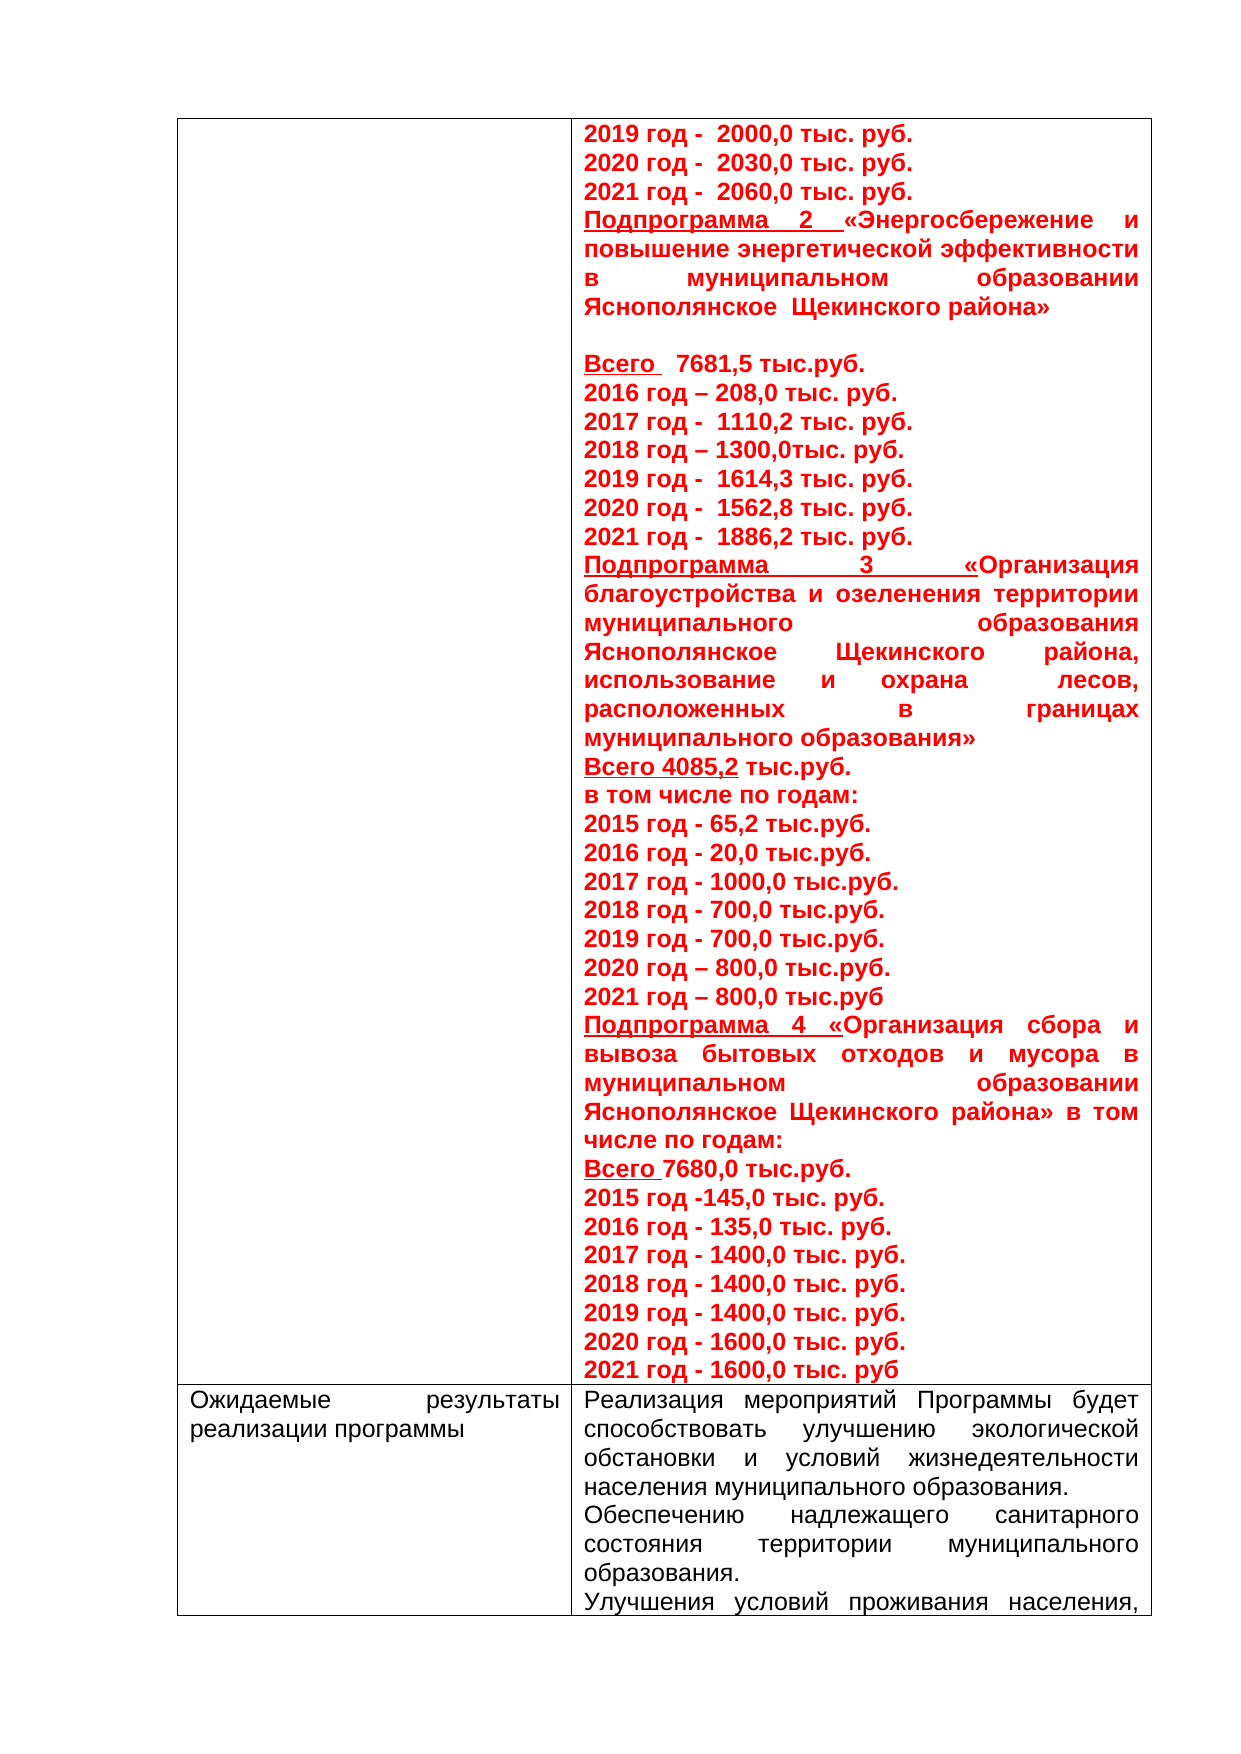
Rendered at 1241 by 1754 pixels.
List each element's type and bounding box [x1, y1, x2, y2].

table_cell [178, 1385, 571, 1615]
table_cell [178, 119, 571, 1384]
table_cell [572, 119, 1151, 1384]
table_cell [572, 1385, 1151, 1615]
